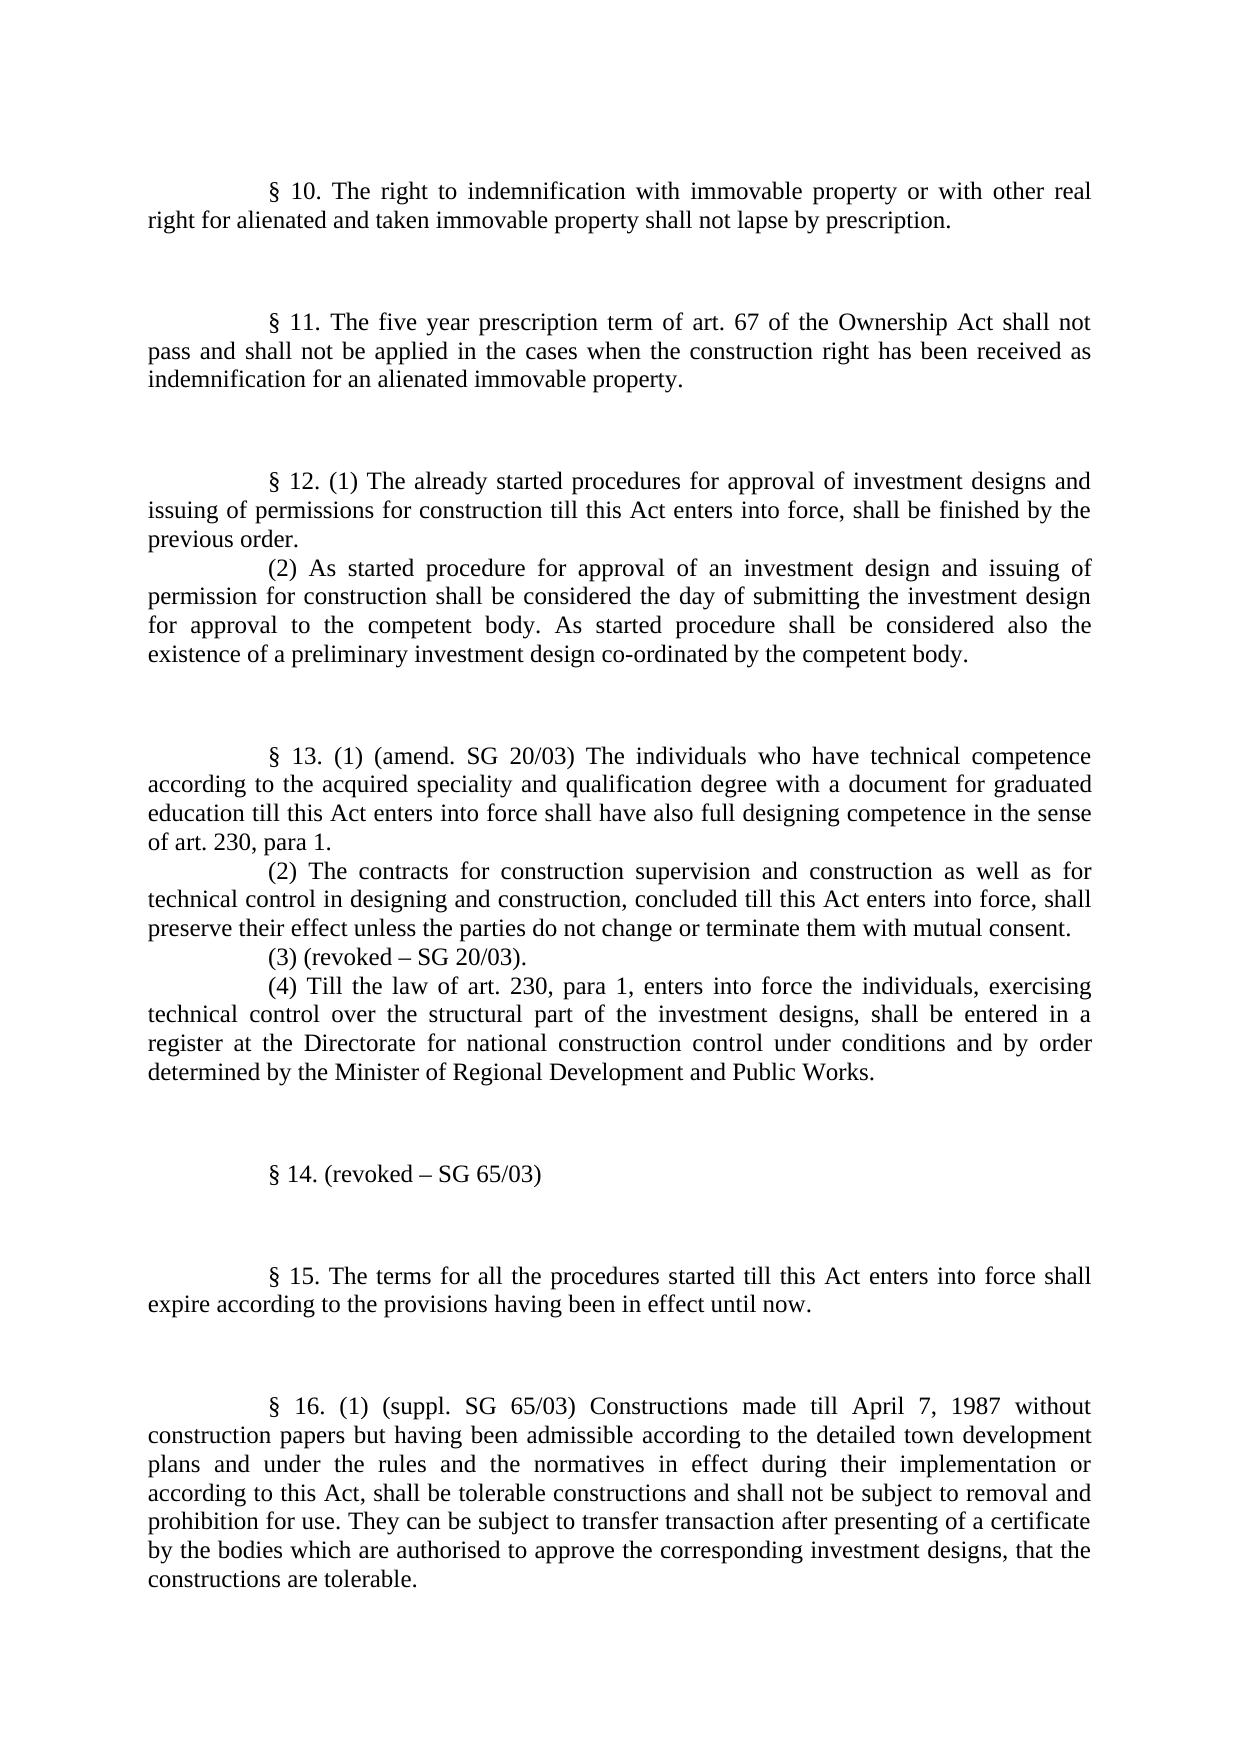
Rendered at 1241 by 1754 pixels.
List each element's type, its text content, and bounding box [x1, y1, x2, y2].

text (4) Till the law of art. 230, para 1, enters into force the individuals, exercising technical control over the structural part of the investment designs, shall be entered in a register at the Directorate for national construction control under conditions and by order determined by the Minister of Regional Development and Public Works. [148, 971, 1093, 1086]
text § 10. The right to indemnification with immovable property or with other real right for alienated and taken immovable property shall not lapse by prescription. [148, 176, 1093, 234]
text § 13. (1) (amend. SG 20/03) The individuals who have technical competence according to the acquired speciality and qualification degree with a document for graduated education till this Act enters into force shall have also full designing competence in the sense of art. 230, para 1. [148, 741, 1093, 856]
text (2) As started procedure for approval of an investment design and issuing of permission for construction shall be considered the day of submitting the investment design for approval to the competent body. As started procedure shall be considered also the existence of a preliminary investment design co-ordinated by the competent body. [148, 553, 1093, 668]
text § 15. The terms for all the procedures started till this Act enters into force shall expire according to the provisions having been in effect until now. [148, 1261, 1093, 1318]
text § 14. (revoked – SG 65/03) [148, 1159, 1093, 1188]
text (3) (revoked – SG 20/03). [148, 942, 1093, 971]
text § 16. (1) (suppl. SG 65/03) Constructions made till April 7, 1987 without construction papers but having been admissible according to the detailed town development plans and under the rules and the normatives in effect during their implementation or according to this Act, shall be tolerable constructions and shall not be subject to removal and prohibition for use. They can be subject to transfer transaction after presenting of a certificate by the bodies which are authorised to approve the corresponding investment designs, that the constructions are tolerable. [148, 1391, 1093, 1593]
text (2) The contracts for construction supervision and construction as well as for technical control in designing and construction, concluded till this Act enters into force, shall preserve their effect unless the parties do not change or terminate them with mutual consent. [148, 856, 1093, 942]
text § 12. (1) The already started procedures for approval of investment designs and issuing of permissions for construction till this Act enters into force, shall be finished by the previous order. [148, 466, 1093, 553]
text § 11. The five year prescription term of art. 67 of the Ownership Act shall not pass and shall not be applied in the cases when the construction right has been received as indemnification for an alienated immovable property. [148, 307, 1093, 393]
